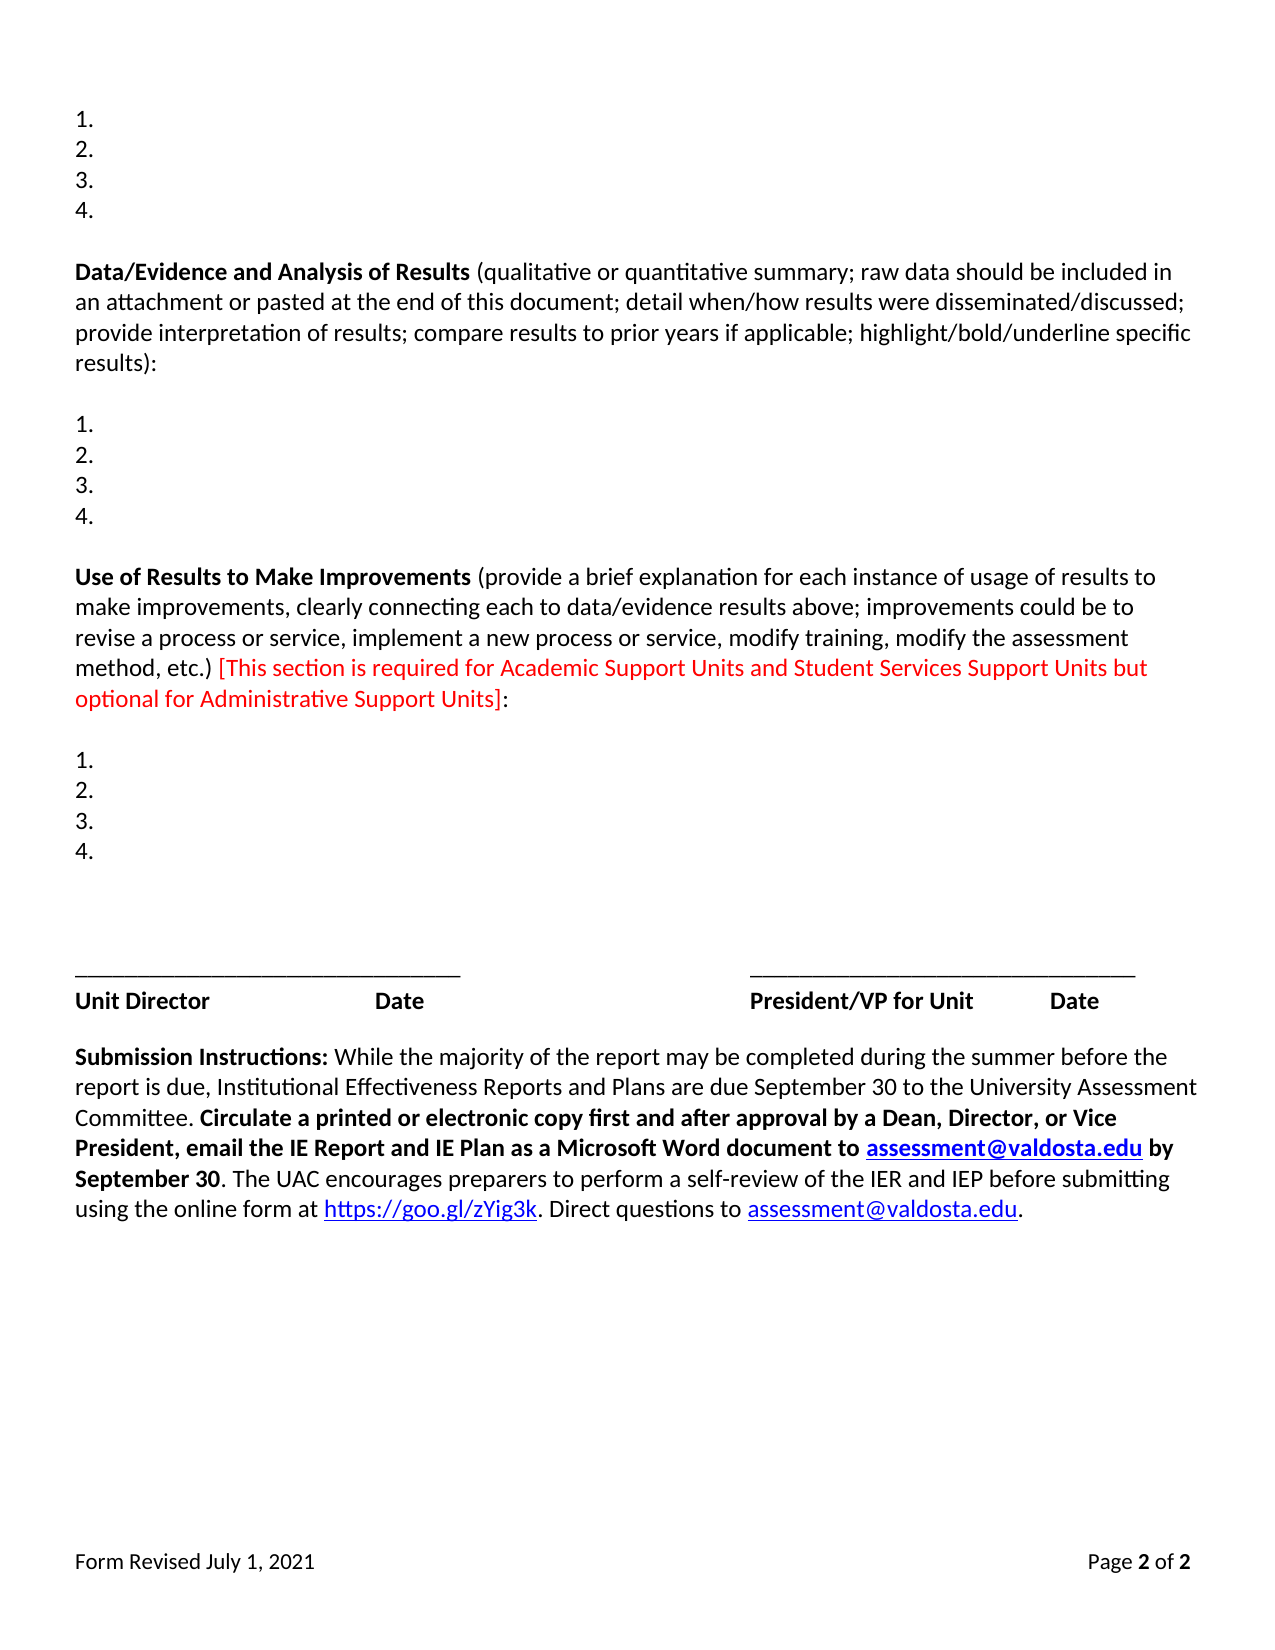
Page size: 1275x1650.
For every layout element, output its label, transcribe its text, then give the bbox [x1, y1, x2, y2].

text 1. [75, 103, 1200, 133]
text 4. [75, 194, 1200, 225]
text 3. [75, 164, 1200, 194]
text 4. [75, 500, 1200, 530]
text Submission Instructions: While the majority of the report may be completed during the summer before the report is due, Institutional Effectiveness Reports and Plans are due September 30 to the University Assessment Committee. Circulate a printed or electronic copy first and after approval by a Dean, Director, or Vice President, email the IE Report and IE Plan as a Microsoft Word document to assessment@valdosta.edu by September 30. The UAC encourages preparers to perform a self-review of the IER and IEP before submitting using the online form at https://goo.gl/zYig3k. Direct questions to assessment@valdosta.edu. [75, 1041, 1200, 1224]
text 2. [75, 439, 1200, 469]
text 3. [75, 805, 1200, 836]
text 1. [75, 744, 1200, 774]
text _______________________________ _______________________________ Unit Director Date President/VP for Unit Date [75, 950, 1200, 1016]
text 2. [75, 774, 1200, 805]
text Data/Evidence and Analysis of Results (qualitative or quantitative summary; raw data should be included in an attachment or pasted at the end of this document; detail when/how results were disseminated/discussed; provide interpretation of results; compare results to prior years if applicable; highlight/bold/underline specific results): [75, 256, 1200, 378]
text Use of Results to Make Improvements (provide a brief explanation for each instance of usage of results to make improvements, clearly connecting each to data/evidence results above; improvements could be to revise a process or service, implement a new process or service, modify training, modify the assessment method, etc.) [This section is required for Academic Support Units and Student Services Support Units but optional for Administrative Support Units]: [75, 561, 1200, 713]
text 1. [75, 408, 1200, 439]
text 3. [75, 469, 1200, 500]
text 4. [75, 836, 1200, 866]
text 2. [75, 133, 1200, 164]
